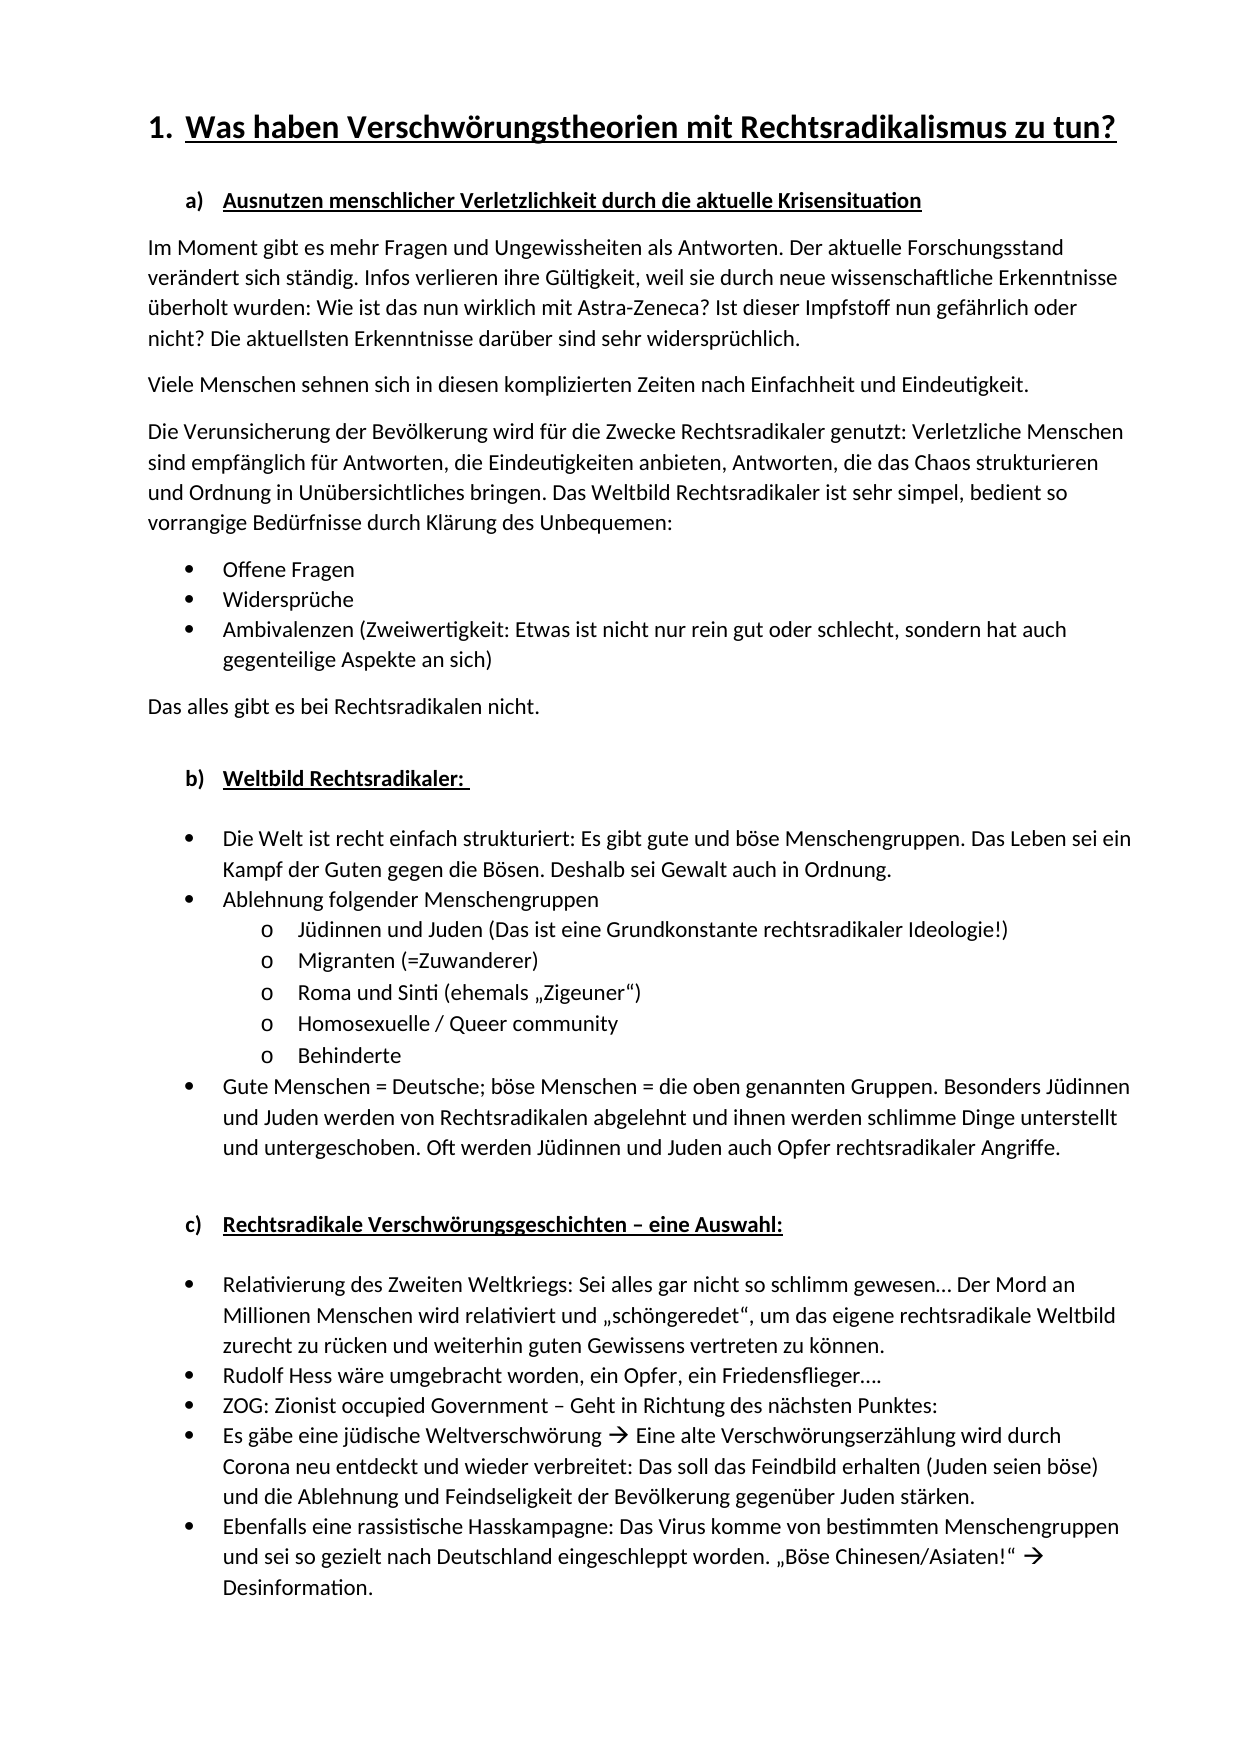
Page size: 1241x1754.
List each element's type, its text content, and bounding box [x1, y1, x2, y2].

list Jüdinnen und Juden (Das ist eine Grundkonstante rechtsradikaler Ideologie!) [260, 915, 1134, 944]
list Ambivalenzen (Zweiwertigkeit: Etwas ist nicht nur rein gut oder schlecht, sondern hat auch gegenteilige Aspekte an sich) [185, 615, 1134, 674]
list Migranten (=Zuwanderer) [260, 947, 1134, 976]
list Relativierung des Zweiten Weltkriegs: Sei alles gar nicht so schlimm gewesen… Der Mord an Millionen Menschen wird relativiert und „schöngeredet“, um das eigene rechtsradikale Weltbild zurecht zu rücken und weiterhin guten Gewissens vertreten zu können. [185, 1271, 1134, 1359]
text Im Moment gibt es mehr Fragen und Ungewissheiten als Antworten. Der aktuelle Forschungsstand verändert sich ständig. Infos verlieren ihre Gültigkeit, weil sie durch neue wissenschaftliche Erkenntnisse überholt wurden: Wie ist das nun wirklich mit Astra-Zeneca? Ist dieser Impfstoff nun gefährlich oder nicht? Die aktuellsten Erkenntnisse darüber sind sehr widersprüchlich. [148, 233, 1134, 352]
list Gute Menschen = Deutsche; böse Menschen = die oben genannten Gruppen. Besonders Jüdinnen und Juden werden von Rechtsradikalen abgelehnt und ihnen werden schlimme Dinge unterstellt und untergeschoben. Oft werden Jüdinnen und Juden auch Opfer rechtsradikaler Angriffe. [185, 1072, 1134, 1161]
list Weltbild Rechtsradikaler: [185, 764, 1134, 822]
list Ablehnung folgender Menschengruppen [185, 885, 1134, 913]
list Ebenfalls eine rassistische Hasskampagne: Das Virus komme von bestimmten Menschengruppen und sei so gezielt nach Deutschland eingeschleppt worden. „Böse Chinesen/Asiaten!“ Desinformation. [185, 1512, 1134, 1601]
list Rudolf Hess wäre umgebracht worden, ein Opfer, ein Friedensflieger…. [185, 1361, 1134, 1389]
list ZOG: Zionist occupied Government – Geht in Richtung des nächsten Punktes: [185, 1391, 1134, 1419]
list Es gäbe eine jüdische Weltverschwörung Eine alte Verschwörungserzählung wird durch Corona neu entdeckt und wieder verbreitet: Das soll das Feindbild erhalten (Juden seien böse) und die Ablehnung und Feindseligkeit der Bevölkerung gegenüber Juden stärken. [185, 1422, 1134, 1510]
text Viele Menschen sehnen sich in diesen komplizierten Zeiten nach Einfachheit und Eindeutigkeit. [148, 371, 1134, 399]
list Roma und Sinti (ehemals „Zigeuner“) [260, 978, 1134, 1007]
list Rechtsradikale Verschwörungsgeschichten – eine Auswahl: [185, 1210, 1134, 1268]
list Widersprüche [185, 585, 1134, 613]
list Was haben Verschwörungstheorien mit Rechtsradikalismus zu tun? [148, 106, 1134, 147]
list Die Welt ist recht einfach strukturiert: Es gibt gute und böse Menschengruppen. Das Leben sei ein Kampf der Guten gegen die Bösen. Deshalb sei Gewalt auch in Ordnung. [185, 824, 1134, 883]
text Das alles gibt es bei Rechtsradikalen nicht. [148, 692, 1134, 721]
list Behinderte [260, 1041, 1134, 1070]
list Ausnutzen menschlicher Verletzlichkeit durch die aktuelle Krisensituation [185, 186, 1134, 214]
list Homosexuelle / Queer community [260, 1009, 1134, 1039]
list Offene Fragen [185, 555, 1134, 583]
text Die Verunsicherung der Bevölkerung wird für die Zwecke Rechtsradikaler genutzt: Verletzliche Menschen sind empfänglich für Antworten, die Eindeutigkeiten anbieten, Antworten, die das Chaos strukturieren und Ordnung in Unübersichtliches bringen. Das Weltbild Rechtsradikaler ist sehr simpel, bedient so vorrangige Bedürfnisse durch Klärung des Unbequemen: [148, 417, 1134, 536]
